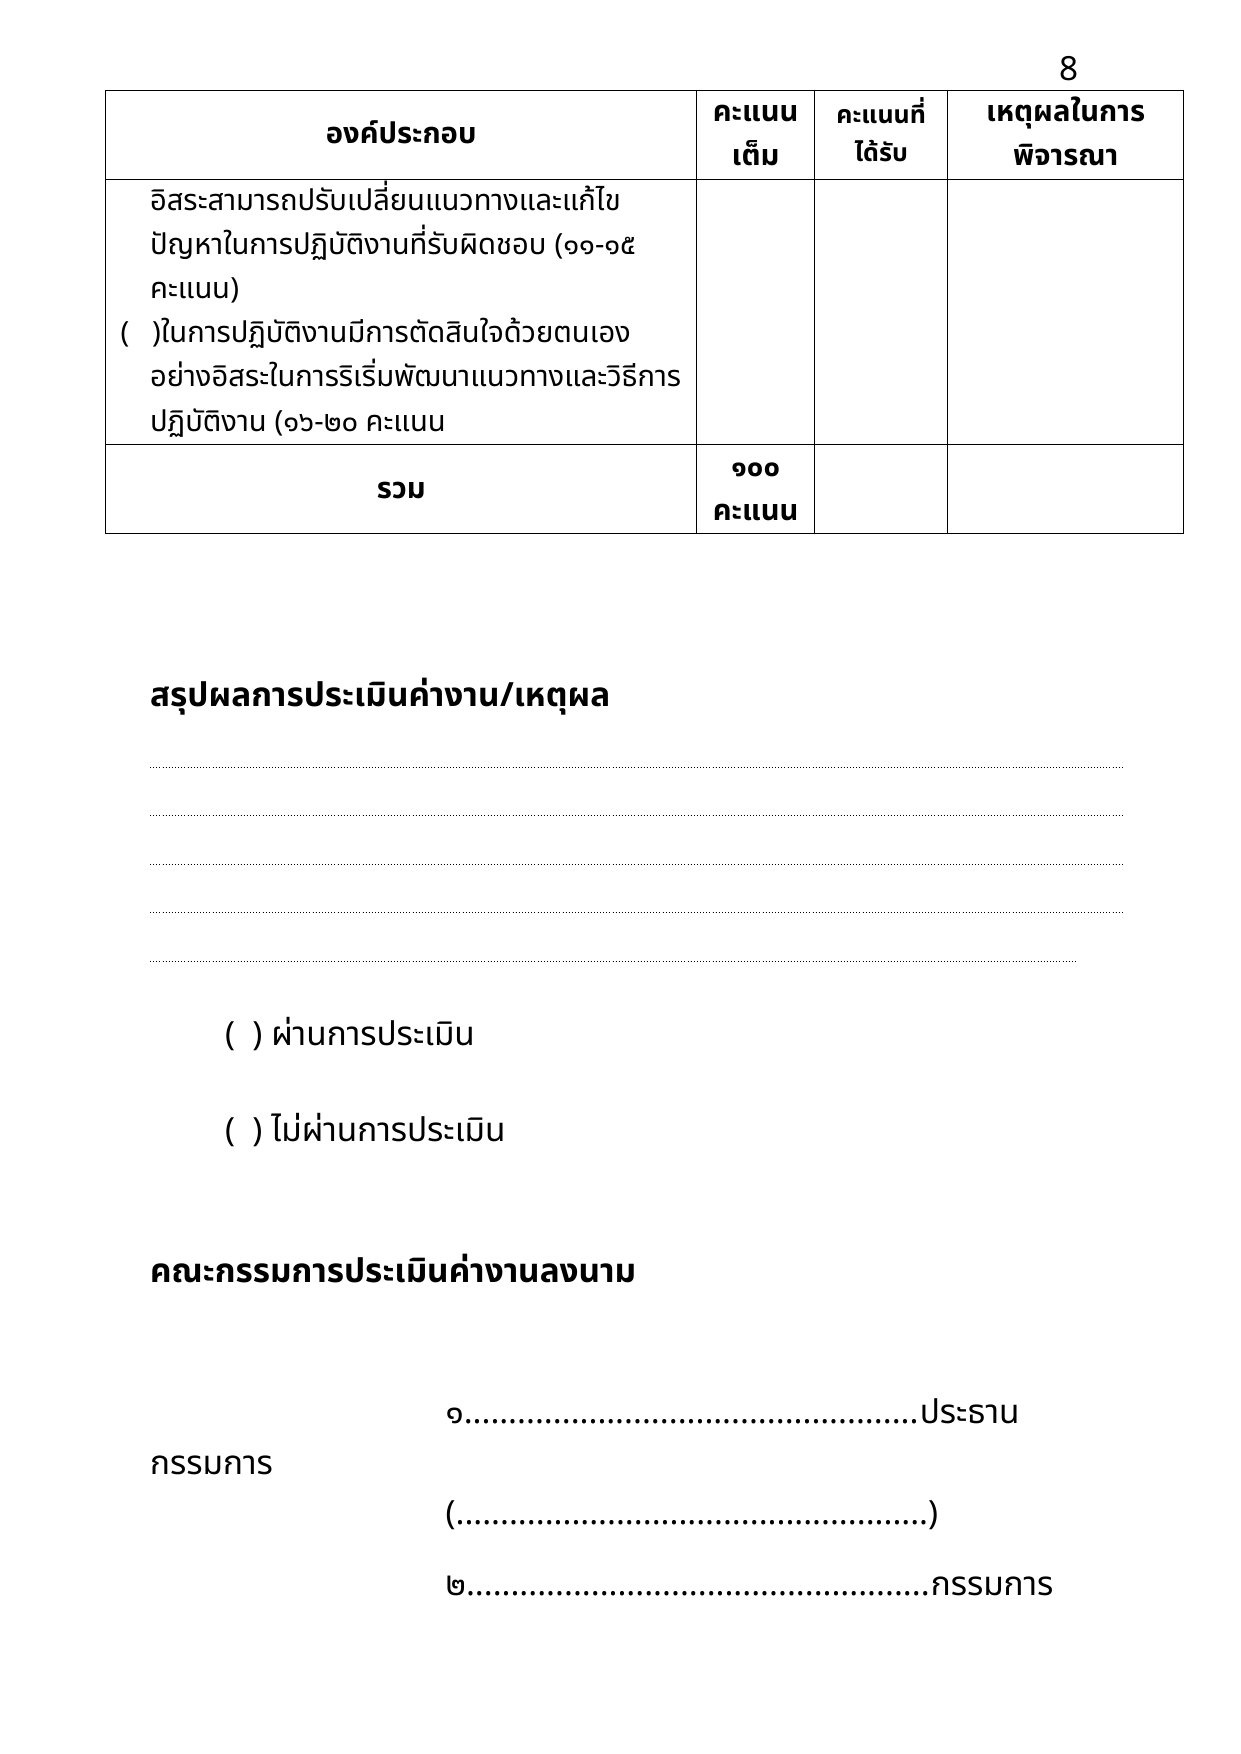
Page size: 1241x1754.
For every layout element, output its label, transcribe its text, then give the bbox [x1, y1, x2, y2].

table_cell [815, 180, 947, 444]
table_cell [106, 180, 696, 444]
text สรุปผลการประเมินค่างาน/เหตุผล [150, 671, 1078, 721]
text ( ) ไม่ผ่านการประเมิน [150, 1105, 1078, 1156]
table_header เหตุผลในการพิจารณา [948, 91, 1183, 179]
table_header คะแนนเต็ม [697, 91, 814, 179]
table_cell ๑๐๐ คะแนน [697, 445, 814, 533]
table_cell [697, 180, 814, 444]
table_header คะแนนที่ได้รับ [815, 91, 947, 179]
text ๑...................................................ประธานกรรมการ [150, 1388, 1078, 1489]
table_cell รวม [106, 445, 696, 533]
table_cell [815, 445, 947, 533]
table_cell [948, 180, 1183, 444]
table_cell [948, 445, 1183, 533]
text ๒....................................................กรรมการ [300, 1559, 1078, 1610]
table_header องค์ประกอบ [106, 91, 696, 179]
text คณะกรรมการประเมินค่างานลงนาม [150, 1247, 1078, 1297]
text ( ) ผ่านการประเมิน [150, 1009, 1078, 1060]
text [150, 1489, 1078, 1534]
